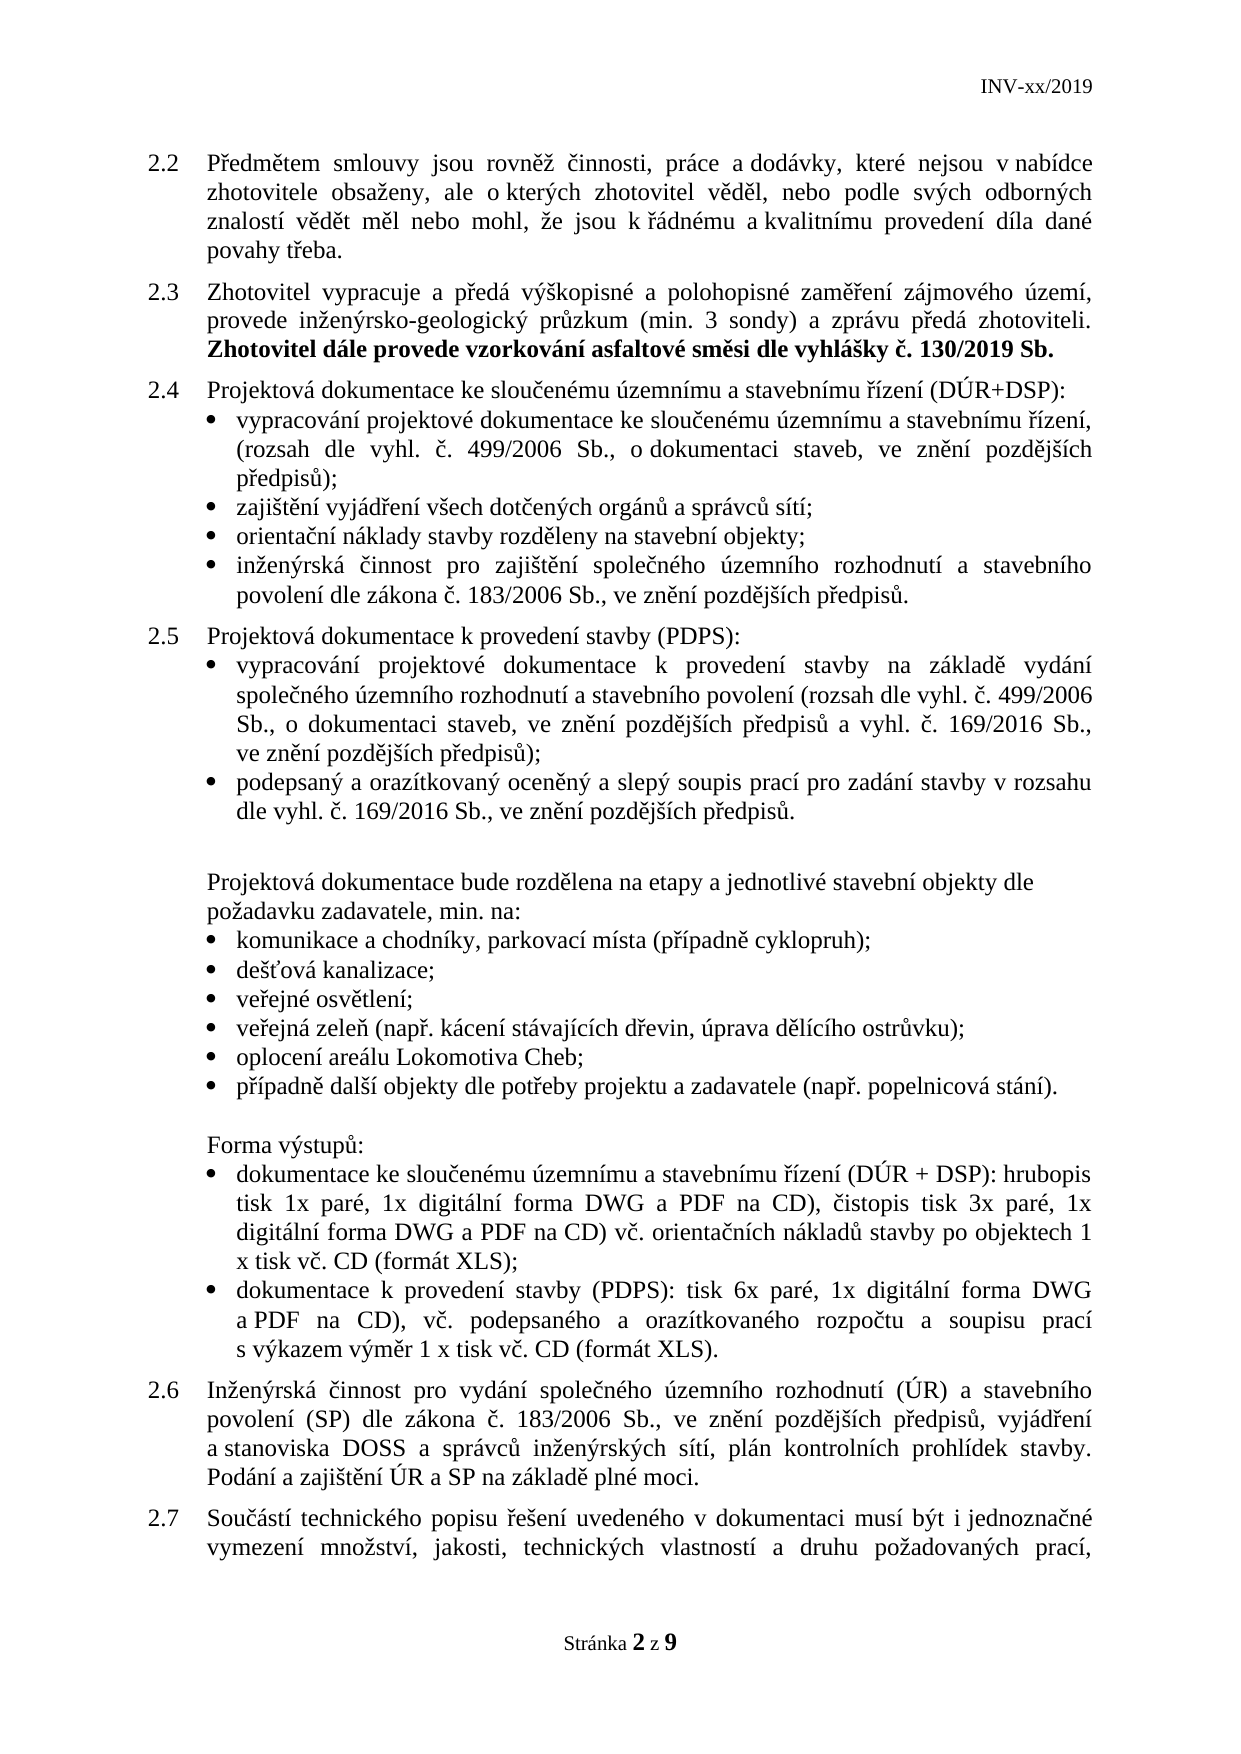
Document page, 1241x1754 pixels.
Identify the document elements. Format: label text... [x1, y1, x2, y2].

list Zhotovitel vypracuje a předá výškopisné a polohopisné zaměření zájmového území, provede inženýrsko-geologický průzkum (min. 3 sondy) a zprávu předá zhotoviteli. Zhotovitel dále provede vzorkování asfaltové směsi dle vyhlášky č. 130/2019 Sb. [148, 277, 1093, 363]
list komunikace a chodníky, parkovací místa (případně cyklopruh); [207, 926, 1093, 955]
list Projektová dokumentace ke sloučenému územnímu a stavebnímu řízení (DÚR+DSP): [148, 376, 1093, 405]
list veřejné osvětlení; [207, 984, 1093, 1013]
list inženýrská činnost pro zajištění společného územního rozhodnutí a stavebního povolení dle zákona č. 183/2006 Sb., ve znění pozdějších předpisů. [207, 551, 1093, 609]
list Inženýrská činnost pro vydání společného územního rozhodnutí (ÚR) a stavebního povolení (SP) dle zákona č. 183/2006 Sb., ve znění pozdějších předpisů, vyjádření a stanoviska DOSS a správců inženýrských sítí, plán kontrolních prohlídek stavby. Podání a zajištění ÚR a SP na základě plné moci. [148, 1376, 1093, 1491]
list dokumentace k provedení stavby (PDPS): tisk 6x paré, 1x digitální forma DWG a PDF na CD), vč. podepsaného a orazítkovaného rozpočtu a soupisu prací s výkazem výměr 1 x tisk vč. CD (formát XLS). [207, 1276, 1093, 1363]
list oplocení areálu Lokomotiva Cheb; [207, 1042, 1093, 1071]
list vypracování projektové dokumentace ke sloučenému územnímu a stavebnímu řízení, (rozsah dle vyhl. č. 499/2006 Sb., o dokumentaci staveb, ve znění pozdějších předpisů); [207, 405, 1093, 492]
list případně další objekty dle potřeby projektu a zadavatele (např. popelnicová stání). [207, 1071, 1093, 1101]
list podepsaný a orazítkovaný oceněný a slepý soupis prací pro zadání stavby v rozsahu dle vyhl. č. 169/2016 Sb., ve znění pozdějších předpisů. [207, 767, 1093, 826]
list orientační náklady stavby rozděleny na stavební objekty; [207, 521, 1093, 551]
list Projektová dokumentace k provedení stavby (PDPS): [148, 621, 1093, 651]
list vypracování projektové dokumentace k provedení stavby na základě vydání společného územního rozhodnutí a stavebního povolení (rozsah dle vyhl. č. 499/2006 Sb., o dokumentaci staveb, ve znění pozdějších předpisů a vyhl. č. 169/2016 Sb., ve znění pozdějších předpisů); [207, 651, 1093, 767]
list Předmětem smlouvy jsou rovněž činnosti, práce a dodávky, které nejsou v nabídce zhotovitele obsaženy, ale o kterých zhotovitel věděl, nebo podle svých odborných znalostí vědět měl nebo mohl, že jsou k řádnému a kvalitnímu provedení díla dané povahy třeba. [148, 148, 1093, 264]
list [148, 1503, 1093, 1561]
list zajištění vyjádření všech dotčených orgánů a správců sítí; [207, 492, 1093, 521]
list dešťová kanalizace; [207, 955, 1093, 984]
list dokumentace ke sloučenému územnímu a stavebnímu řízení (DÚR + DSP): hrubopis tisk 1x paré, 1x digitální forma DWG a PDF na CD), čistopis tisk 3x paré, 1x digitální forma DWG a PDF na CD) vč. orientačních nákladů stavby po objektech 1 x tisk vč. CD (formát XLS); [207, 1159, 1093, 1276]
list veřejná zeleň (např. kácení stávajících dřevin, úprava dělícího ostrůvku); [207, 1013, 1093, 1042]
list Projektová dokumentace bude rozdělena na etapy a jednotlivé stavební objekty dle požadavku zadavatele, min. na: [207, 867, 1093, 926]
list Forma výstupů: [207, 1130, 1093, 1159]
